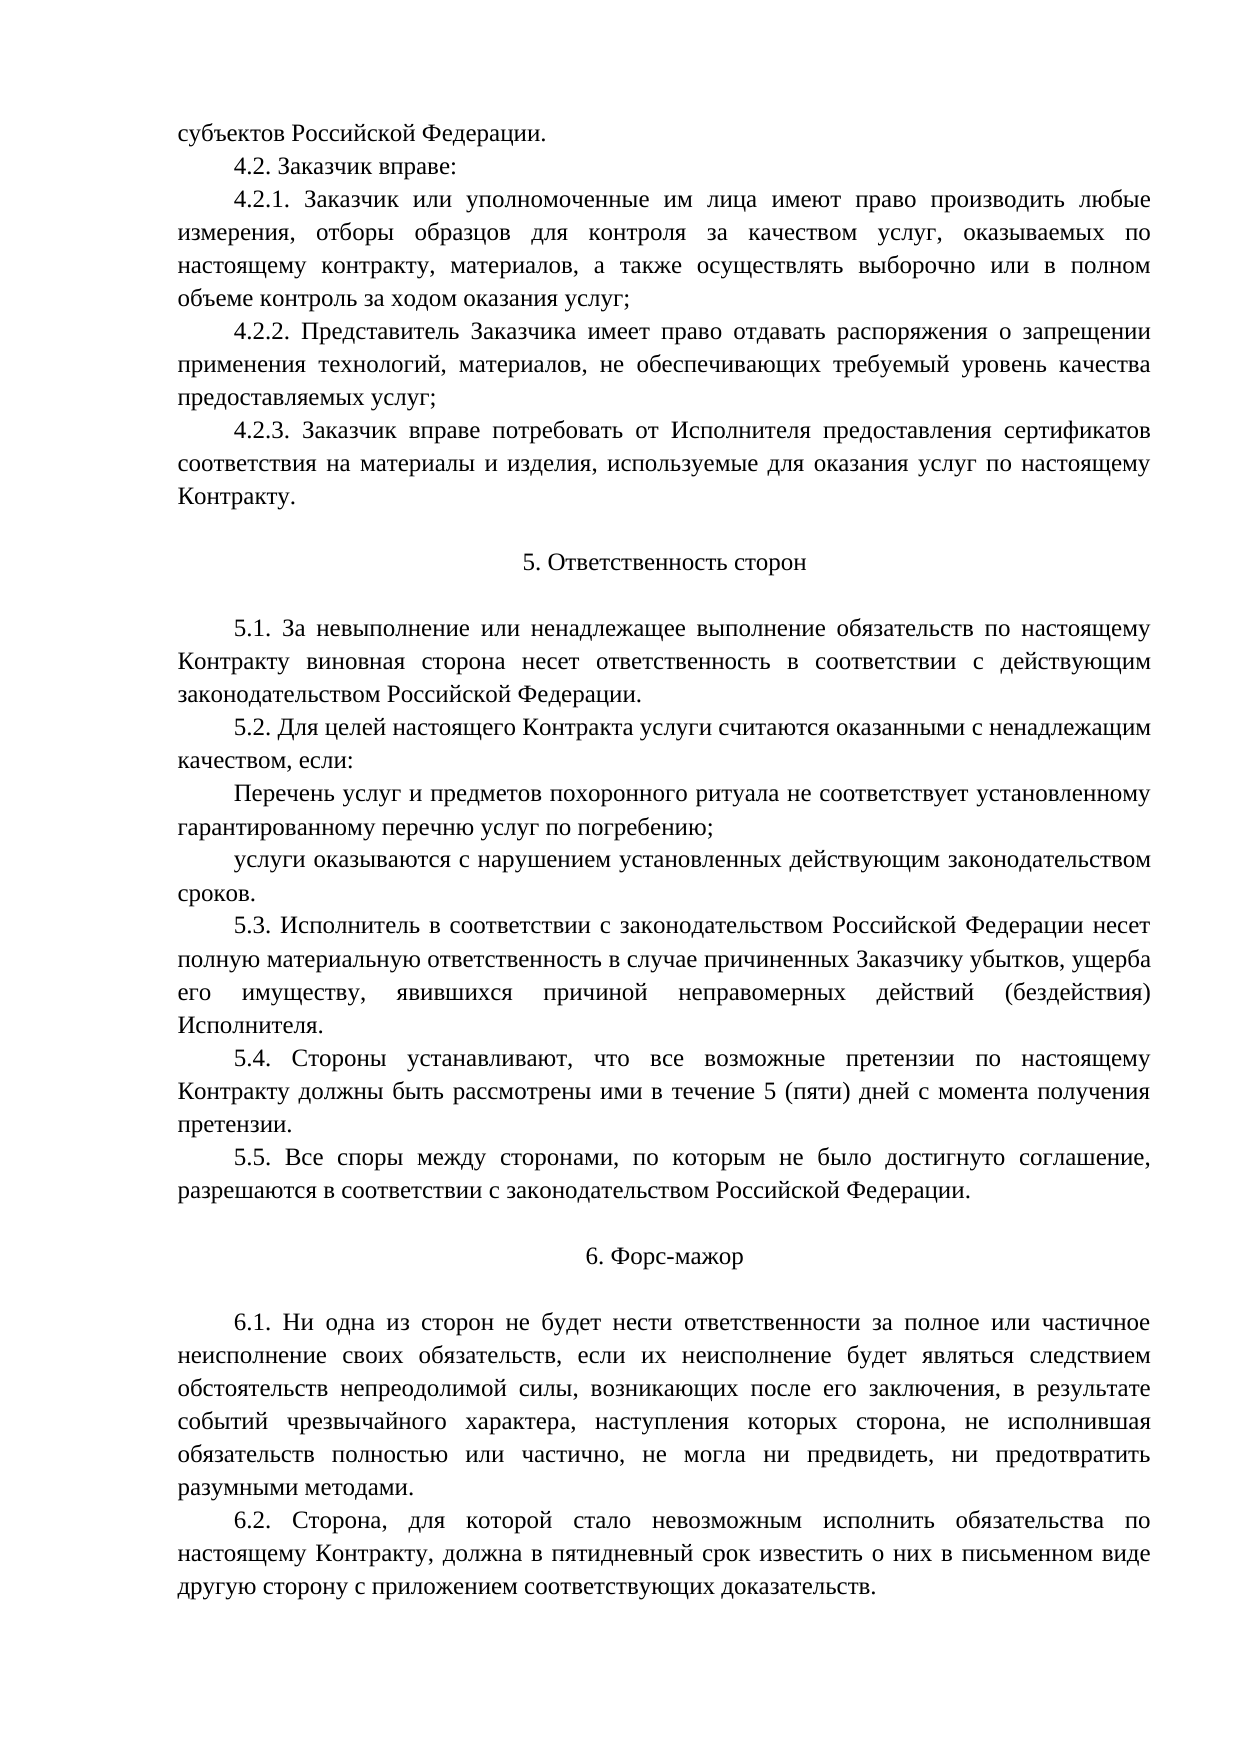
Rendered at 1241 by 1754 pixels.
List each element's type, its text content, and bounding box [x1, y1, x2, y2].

text 5. Ответственность сторон [177, 547, 1152, 576]
text 4.2.2. Представитель Заказчика имеет право отдавать распоряжения о запрещении применения технологий, материалов, не обеспечивающих требуемый уровень качества предоставляемых услуг; [177, 316, 1152, 411]
text 5.5. Все споры между сторонами, по которым не было достигнуто соглашение, разрешаются в соответствии с законодательством Российской Федерации. [177, 1142, 1152, 1203]
text 4.2.1. Заказчик или уполномоченные им лица имеют право производить любые измерения, отборы образцов для контроля за качеством услуг, оказываемых по настоящему контракту, материалов, а также осуществлять выборочно или в полном объеме контроль за ходом оказания услуг; [177, 184, 1152, 312]
text 4.2.3. Заказчик вправе потребовать от Исполнителя предоставления сертификатов соответствия на материалы и изделия, используемые для оказания услуг по настоящему Контракту. [177, 415, 1152, 510]
text Перечень услуг и предметов похоронного ритуала не соответствует установленному гарантированному перечню услуг по погребению; [177, 778, 1152, 840]
text 5.4. Стороны устанавливают, что все возможные претензии по настоящему Контракту должны быть рассмотрены ими в течение 5 (пяти) дней с момента получения претензии. [177, 1043, 1152, 1137]
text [177, 118, 1152, 147]
text 6. Форс-мажор [177, 1241, 1152, 1269]
text 6.1. Ни одна из сторон не будет нести ответственности за полное или частичное неисполнение своих обязательств, если их неисполнение будет являться следствием обстоятельств непреодолимой силы, возникающих после его заключения, в результате событий чрезвычайного характера, наступления которых сторона, не исполнившая обязательств полностью или частично, не могла ни предвидеть, ни предотвратить разумными методами. [177, 1307, 1152, 1501]
text 5.1. За невыполнение или ненадлежащее выполнение обязательств по настоящему Контракту виновная сторона несет ответственность в соответствии с действующим законодательством Российской Федерации. [177, 613, 1152, 708]
text 5.3. Исполнитель в соответствии с законодательством Российской Федерации несет полную материальную ответственность в случае причиненных Заказчику убытков, ущерба его имуществу, явившихся причиной неправомерных действий (бездействия) Исполнителя. [177, 911, 1152, 1038]
text 4.2. Заказчик вправе: [177, 151, 1152, 180]
text 5.2. Для целей настоящего Контракта услуги считаются оказанными с ненадлежащим качеством, если: [177, 712, 1152, 774]
text услуги оказываются с нарушением установленных действующим законодательством сроков. [177, 844, 1152, 906]
text 6.2. Сторона, для которой стало невозможным исполнить обязательства по настоящему Контракту, должна в пятидневный срок известить о них в письменном виде другую сторону с приложением соответствующих доказательств. [177, 1505, 1152, 1600]
